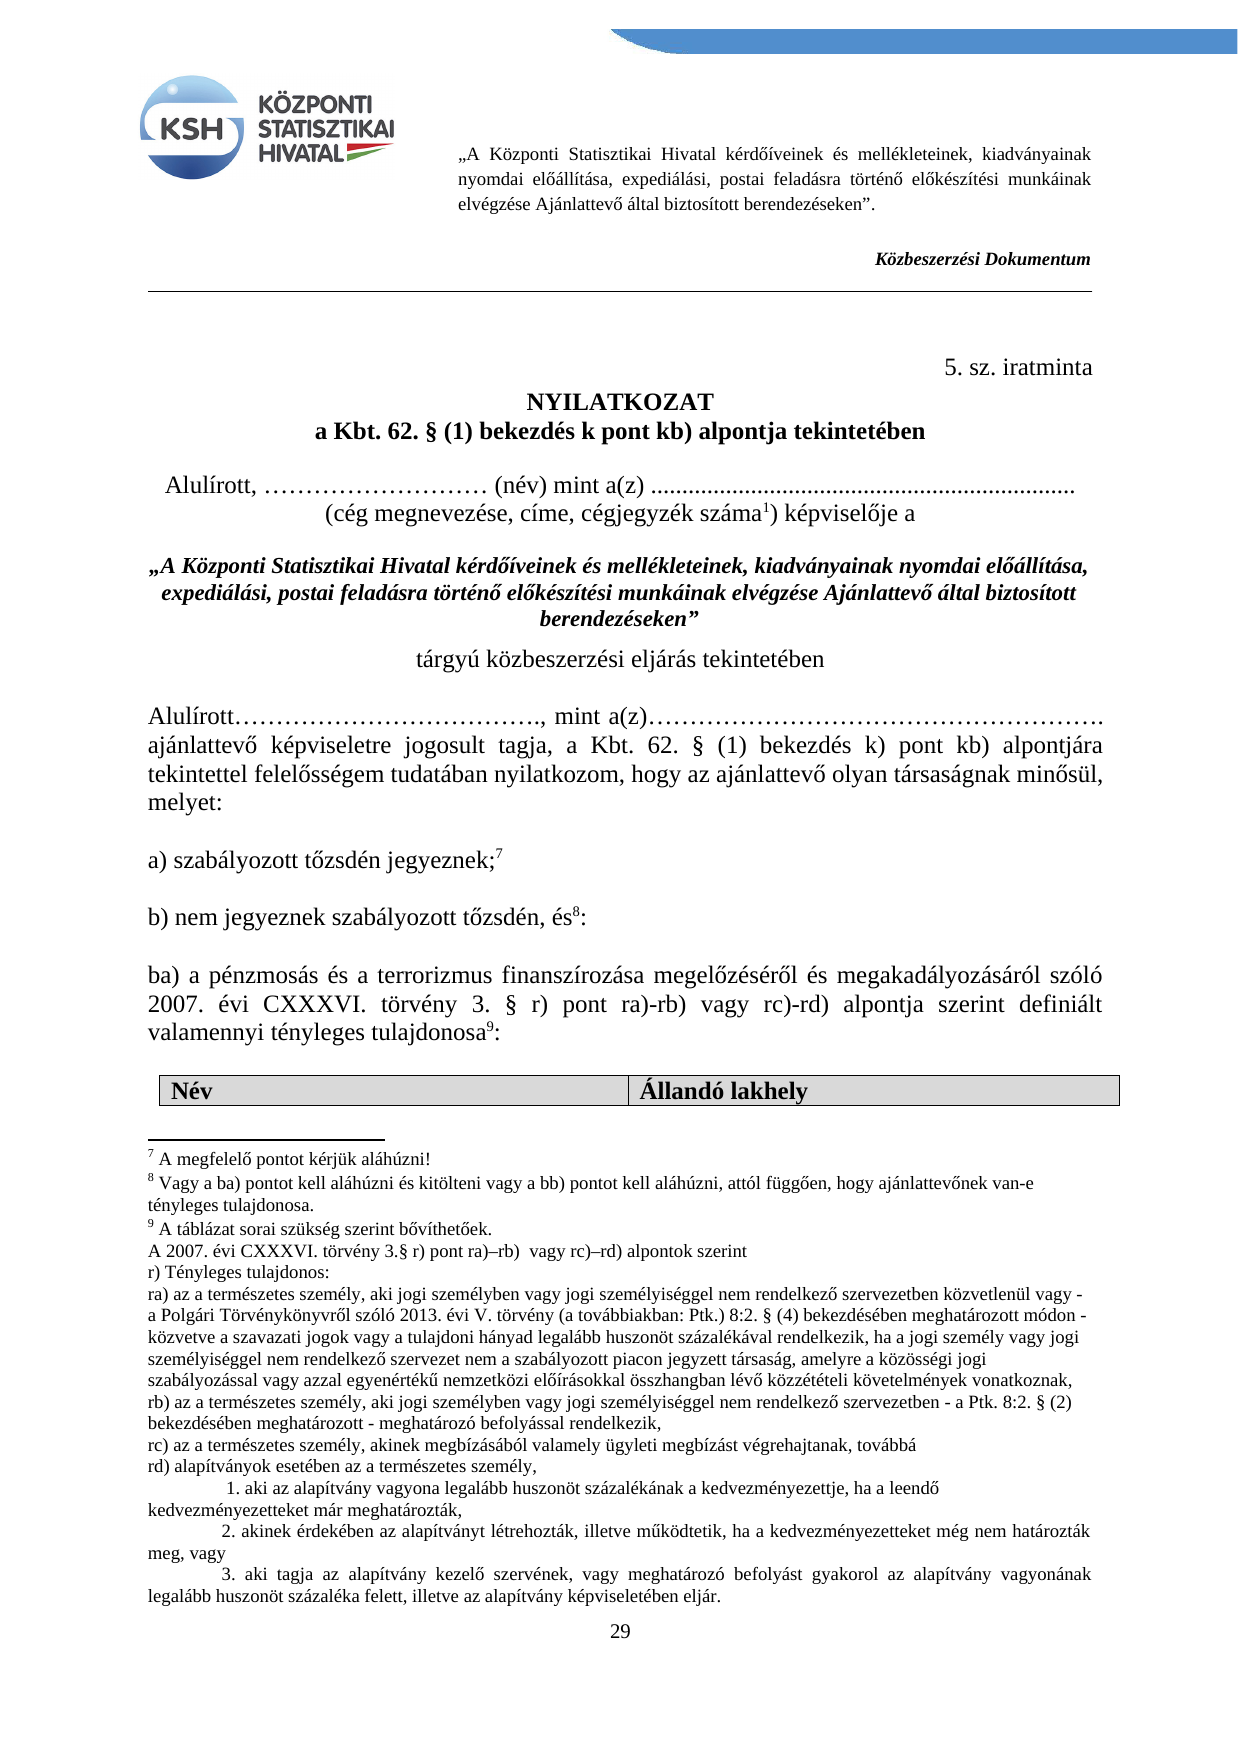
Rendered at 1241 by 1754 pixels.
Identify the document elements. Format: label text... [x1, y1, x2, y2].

text tárgyú közbeszerzési eljárás tekintetében [148, 644, 1092, 672]
text a) szabályozott tőzsdén jegyeznek; [148, 845, 1104, 874]
text b) nem jegyeznek szabályozott tőzsdén, és: [148, 902, 1104, 931]
subtitle a Kbt. 62. § (1) bekezdés k pont kb) alpontja tekintetében [148, 416, 1092, 445]
text Alulírott, ……………………… (név) mint a(z) .................................................................... (cég megnevezése, címe, cégjegyzék száma1) képviselője a [148, 470, 1092, 527]
picture [137, 73, 396, 180]
subtitle 5. sz. iratminta [148, 352, 1092, 381]
picture [292, 29, 1238, 54]
subtitle NYILATKOZAT [148, 387, 1092, 416]
text „A Központi Statisztikai Hivatal kérdőíveinek és mellékleteinek, kiadványainak nyomdai előállítása, expediálási, postai feladásra történő előkészítési munkáinak elvégzése Ajánlattevő által biztosított berendezéseken” [148, 552, 1092, 631]
text ba) a pénzmosás és a terrorizmus finanszírozása megelőzéséről és megakadályozásáról szóló 2007. évi CXXXVI. törvény 3. § r) pont ra)-rb) vagy rc)-rd) alpontja szerint definiált valamennyi tényleges tulajdonosa: [148, 960, 1104, 1046]
table_header Név [160, 1076, 628, 1105]
table_header Állandó lakhely [629, 1076, 1119, 1105]
text Alulírott………………………………., mint a(z)………………………………………………. ajánlattevő képviseletre jogosult tagja, a Kbt. 62. § (1) bekezdés k) pont kb) alpontjára tekintettel felelősségem tudatában nyilatkozom, hogy az ajánlattevő olyan társaságnak minősül, melyet: [148, 701, 1104, 816]
